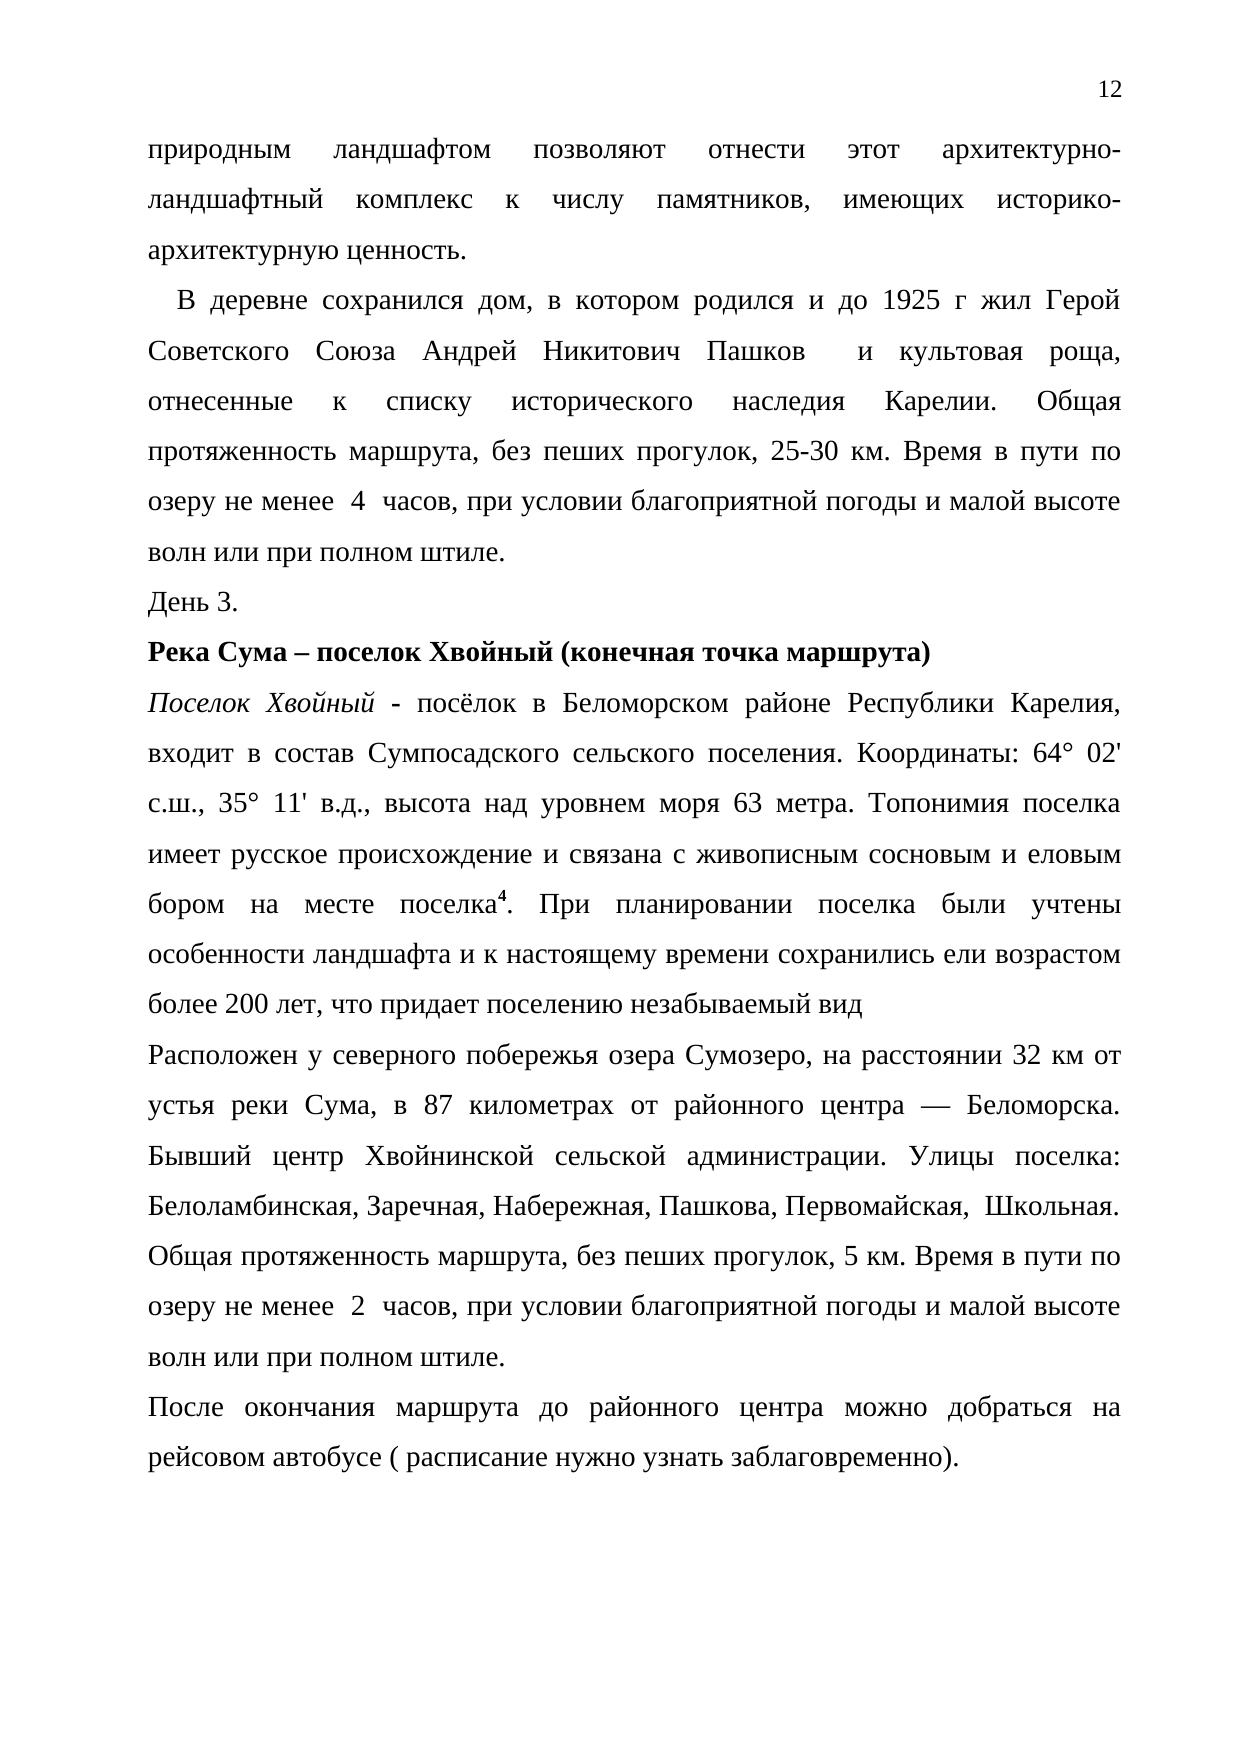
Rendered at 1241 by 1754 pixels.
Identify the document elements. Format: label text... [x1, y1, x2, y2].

text День 3. [148, 584, 1122, 618]
text Поселок Хвойный - посёлок в Беломорском районе Республики Карелия, входит в состав Сумпосадского сельского поселения. Координаты: 64° 02' с.ш., 35° 11' в.д., высота над уровнем моря 63 метра. Топонимия поселка имеет русское происхождение и связана с живописным сосновым и еловым бором на месте поселка4. При планировании поселка были учтены особенности ландшафта и к настоящему времени сохранились ели возрастом более 200 лет, что придает поселению незабываемый вид [148, 685, 1122, 1020]
text В деревне сохранился дом, в котором родился и до 1925 г жил Герой Советского Союза Андрей Никитович Пашков и культовая роща, отнесенные к списку исторического наследия Карелии. Общая протяженность маршрута, без пеших прогулок, 25-30 км. Время в пути по озеру не менее 4 часов, при условии благоприятной погоды и малой высоте волн или при полном штиле. [148, 282, 1122, 567]
text После окончания маршрута до районного центра можно добраться на рейсовом автобусе ( расписание нужно узнать заблаговременно). [148, 1389, 1122, 1473]
text Общая протяженность маршрута, без пеших прогулок, 5 км. Время в пути по озеру не менее 2 часов, при условии благоприятной погоды и малой высоте волн или при полном штиле. [148, 1238, 1122, 1372]
text Река Сума – поселок Хвойный (конечная точка маршрута) [148, 634, 1122, 668]
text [148, 131, 1122, 266]
text Расположен у северного побережья озера Сумозеро, на расстоянии 32 км от устья реки Сума, в 87 километрах от районного центра — Беломорска. Бывший центр Хвойнинской сельской администрации. Улицы поселка: Белоламбинская, Заречная, Набережная, Пашкова, Первомайская, Школьная. [148, 1037, 1122, 1221]
